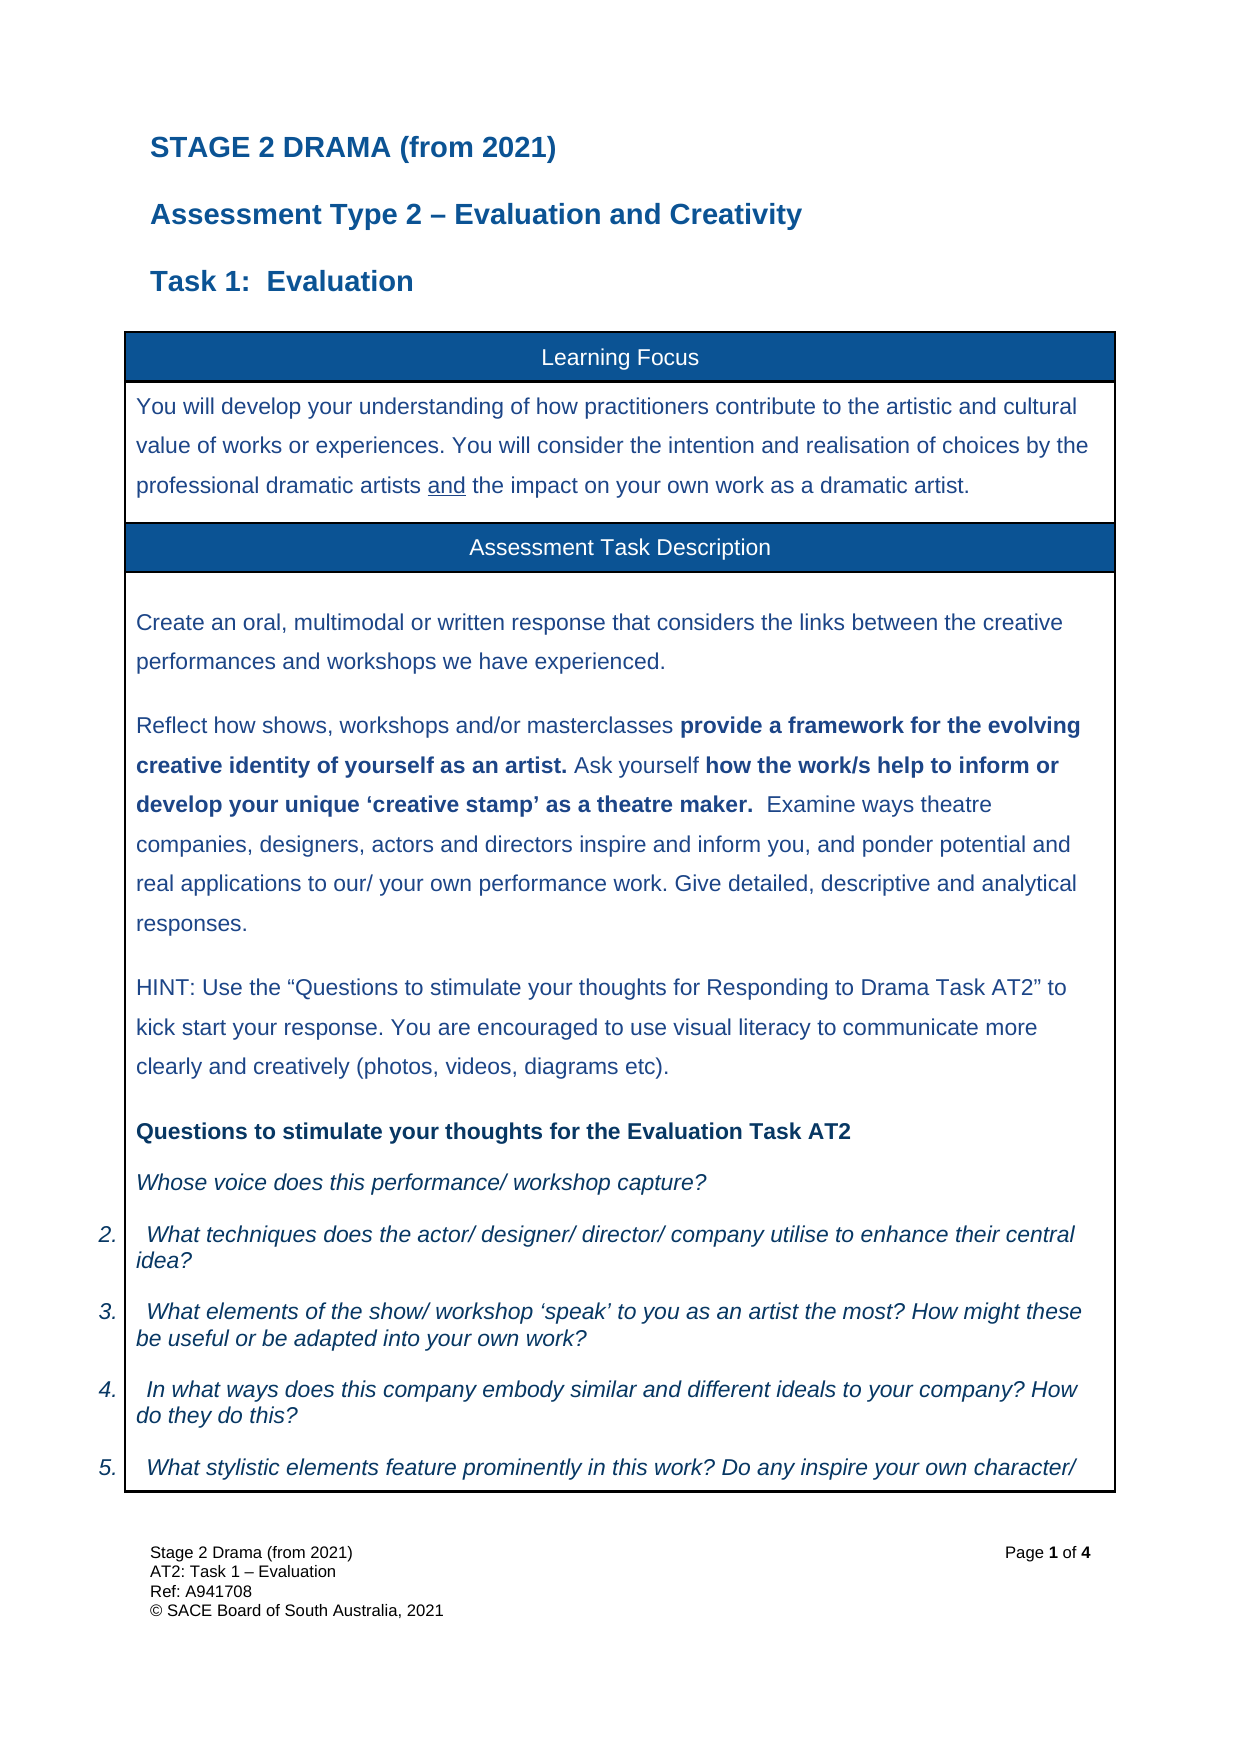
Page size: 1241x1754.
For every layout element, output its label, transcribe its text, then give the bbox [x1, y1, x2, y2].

table_header Learning Focus [126, 333, 1114, 380]
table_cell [126, 573, 1114, 1490]
table_cell You will develop your understanding of how practitioners contribute to the artistic and cultural value of works or experiences. You will consider the intention and realisation of choices by the professional dramatic artists and the impact on your own work as a dramatic artist. [126, 383, 1114, 522]
table_cell Assessment Task Description [126, 524, 1114, 571]
text Task 1: Evaluation [150, 264, 1090, 298]
text Assessment Type 2 – Evaluation and Creativity [150, 197, 1090, 231]
text STAGE 2 DRAMA (from 2021) [150, 130, 1090, 163]
